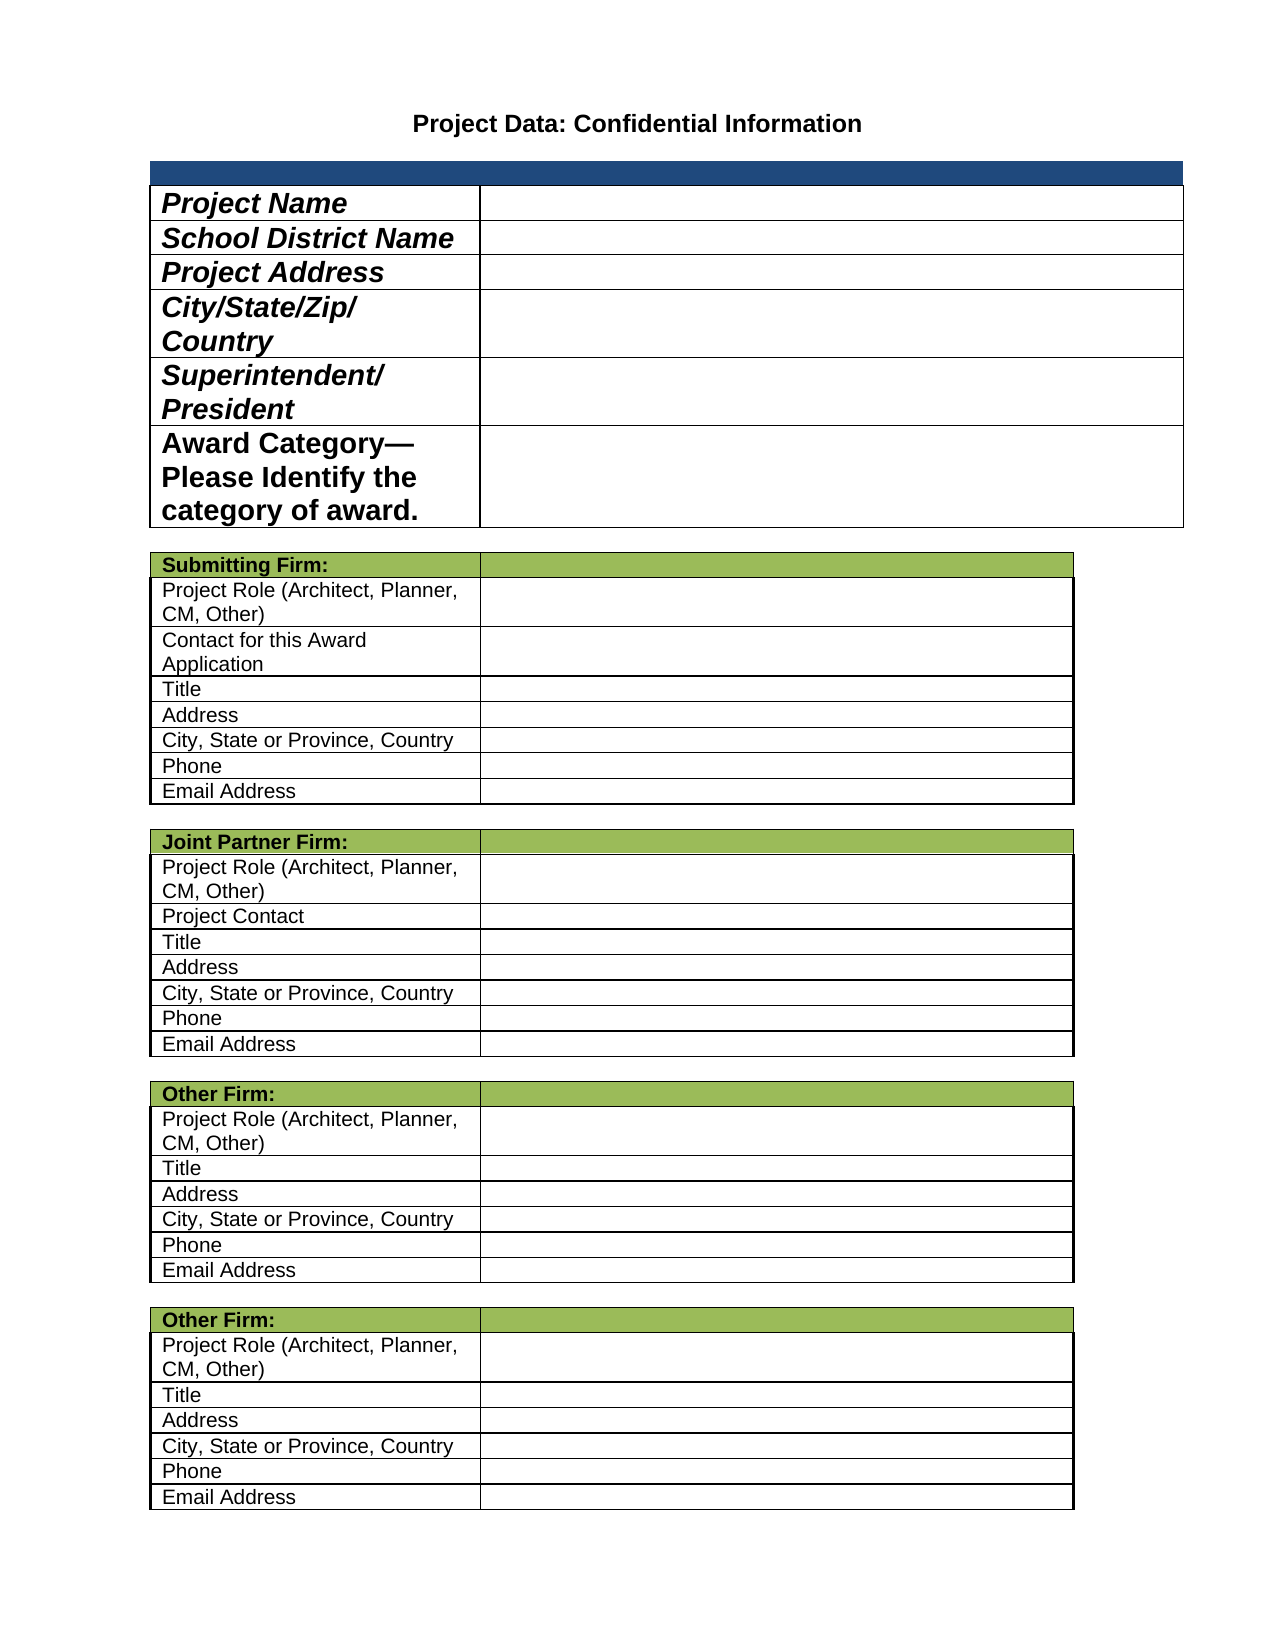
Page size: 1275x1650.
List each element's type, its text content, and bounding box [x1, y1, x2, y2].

table_cell [481, 1485, 1072, 1509]
table_cell [481, 1434, 1072, 1458]
table_cell [481, 1032, 1072, 1056]
table_cell [481, 186, 1183, 220]
table_cell [481, 1233, 1072, 1257]
table_cell [481, 255, 1183, 289]
table_cell Title [152, 1383, 480, 1407]
table_header [480, 161, 1183, 185]
table_cell [481, 1207, 1072, 1231]
table_cell Award Category—Please Identify the category of award. [151, 426, 479, 527]
table_cell City, State or Province, Country [152, 981, 480, 1004]
table_cell Address [152, 1182, 480, 1206]
table_cell [481, 1408, 1072, 1432]
table_cell School District Name [151, 221, 479, 254]
table_cell Project Role (Architect, Planner, CM, Other) [152, 855, 480, 902]
table_cell City, State or Province, Country [152, 1434, 480, 1458]
table_cell [481, 1383, 1072, 1407]
table_cell [481, 904, 1072, 928]
table_header Submitting Firm: [151, 553, 480, 577]
table_cell [481, 1156, 1072, 1180]
table_cell Superintendent/President [151, 358, 479, 425]
table_cell [481, 290, 1183, 357]
table_header [481, 1308, 1073, 1332]
table_cell City, State or Province, Country [152, 1207, 480, 1231]
table_cell Title [152, 1156, 480, 1180]
table_cell [481, 578, 1072, 626]
table_cell [481, 677, 1072, 701]
table_cell City/State/Zip/Country [151, 290, 479, 357]
table_cell City, State or Province, Country [152, 728, 480, 752]
table_cell [481, 426, 1183, 527]
table_cell [481, 1459, 1072, 1483]
table_cell Email Address [152, 1032, 480, 1056]
table_cell [481, 955, 1072, 979]
table_cell Email Address [152, 1485, 480, 1509]
table_header [150, 161, 480, 185]
table_cell [481, 358, 1183, 425]
table_cell Email Address [152, 779, 480, 803]
table_header Other Firm: [151, 1082, 480, 1106]
table_cell Address [152, 1408, 480, 1432]
table_cell [481, 753, 1072, 777]
table_cell [481, 930, 1072, 953]
table_cell [481, 1258, 1072, 1282]
table_cell [481, 1333, 1072, 1381]
table_cell [481, 779, 1072, 803]
table_cell Title [152, 677, 480, 701]
table_cell [481, 728, 1072, 752]
table_cell [481, 1006, 1072, 1030]
table_cell Project Address [151, 255, 479, 289]
table_cell [481, 1182, 1072, 1206]
table_cell [481, 627, 1072, 675]
table_header Joint Partner Firm: [151, 830, 480, 853]
table_cell Project Name [151, 186, 479, 220]
table_header [481, 830, 1073, 853]
table_cell Title [152, 930, 480, 953]
table_cell Project Role (Architect, Planner, CM, Other) [152, 1333, 480, 1381]
table_cell Project Role (Architect, Planner, CM, Other) [152, 1107, 480, 1154]
table_cell [481, 1107, 1072, 1154]
table_header Other Firm: [151, 1308, 480, 1332]
table_cell Address [152, 702, 480, 726]
table_cell Phone [152, 753, 480, 777]
title Project Data: Confidential Information [150, 108, 1125, 137]
table_cell [481, 981, 1072, 1004]
table_cell [481, 855, 1072, 902]
table_cell Address [152, 955, 480, 979]
table_cell [481, 221, 1183, 254]
table_cell Project Contact [152, 904, 480, 928]
table_cell Phone [152, 1459, 480, 1483]
table_cell Phone [152, 1233, 480, 1257]
table_cell Email Address [152, 1258, 480, 1282]
table_header [481, 1082, 1073, 1106]
table_cell Contact for this Award Application [152, 627, 480, 675]
table_cell Project Role (Architect, Planner, CM, Other) [152, 578, 480, 626]
table_cell [481, 702, 1072, 726]
table_header [481, 553, 1073, 577]
table_cell Phone [152, 1006, 480, 1030]
